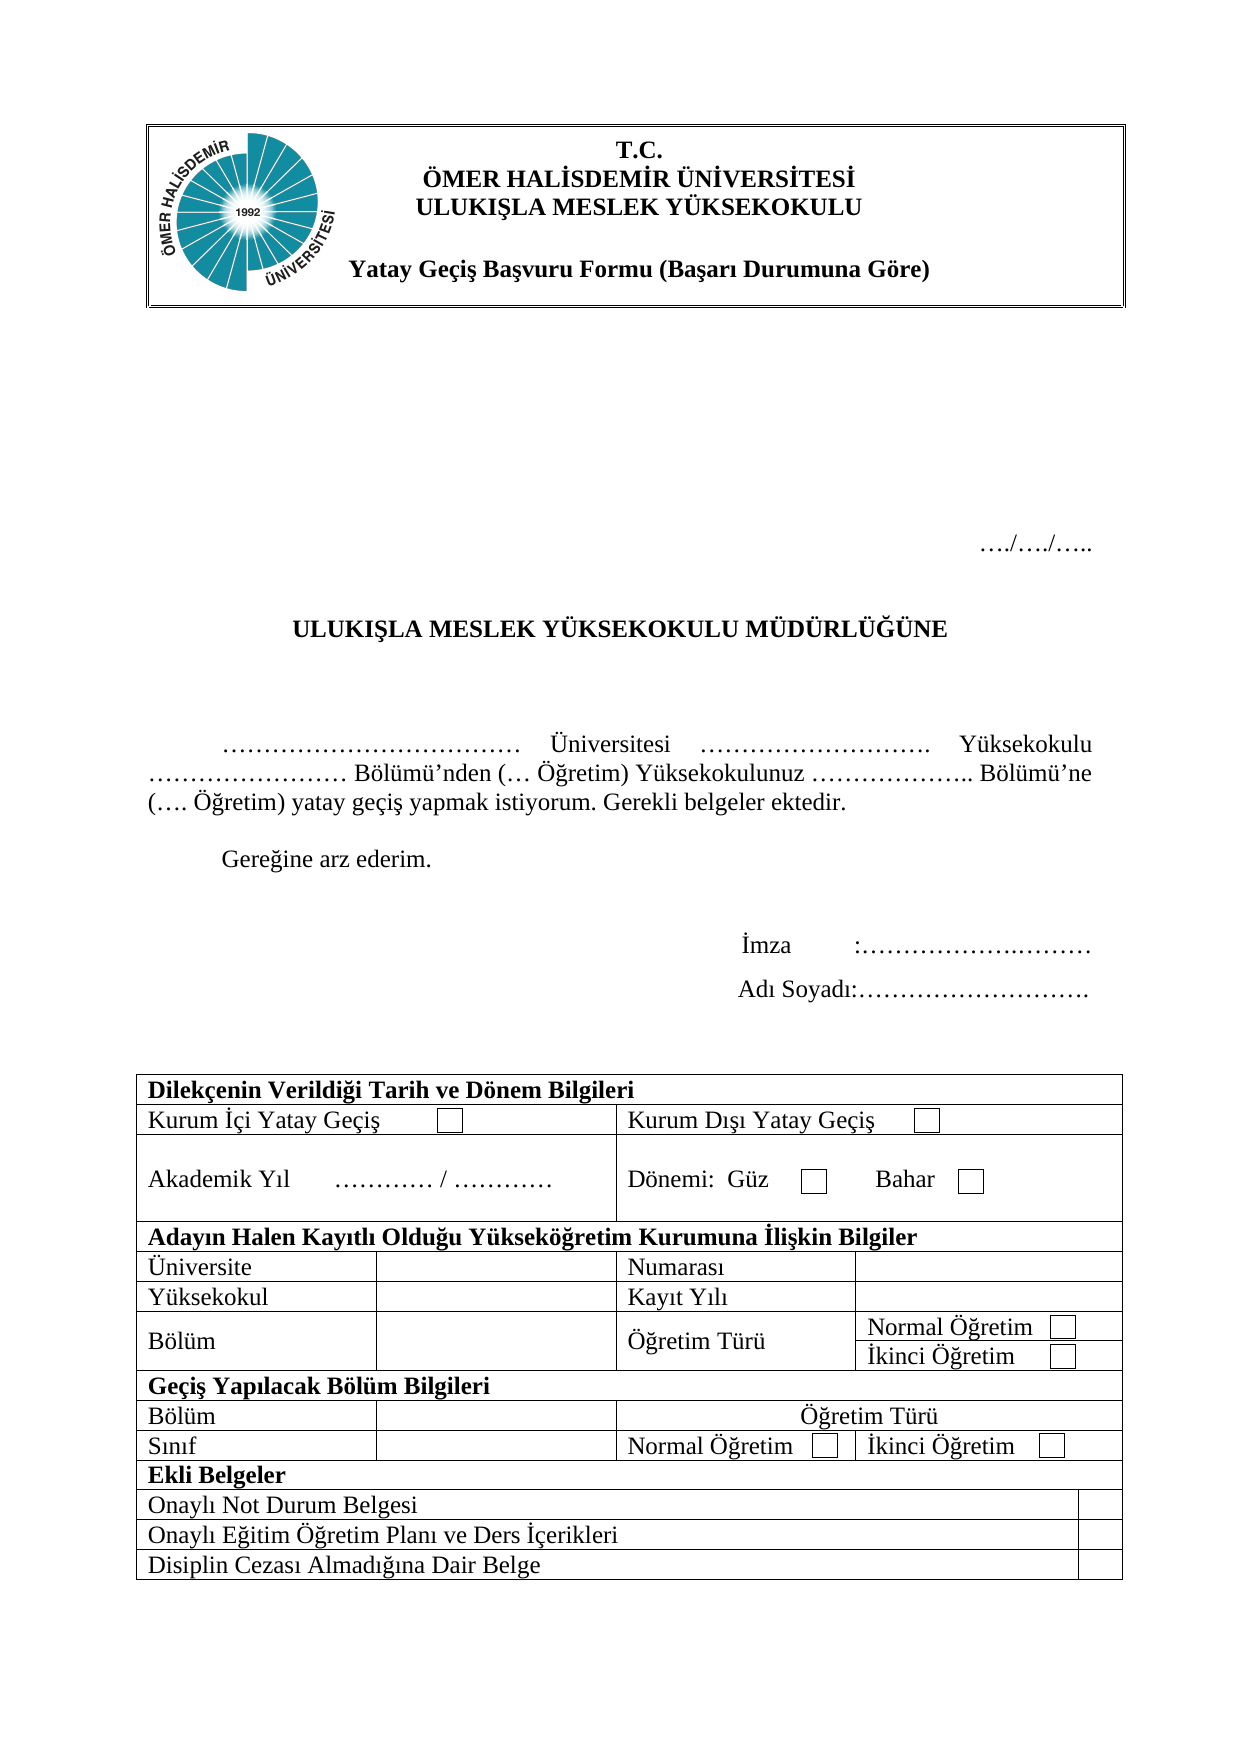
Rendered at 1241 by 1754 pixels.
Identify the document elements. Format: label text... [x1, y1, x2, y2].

table_cell Öğretim Türü [617, 1312, 855, 1370]
table_cell Normal Öğretim [856, 1312, 1122, 1340]
table_cell [856, 1282, 1122, 1311]
table_cell Adayın Halen Kayıtlı Olduğu Yükseköğretim Kurumuna İlişkin Bilgiler [137, 1222, 1122, 1251]
text ……………………………… Üniversitesi ………………………. Yüksekokulu …………………… Bölümü’nden (… Öğretim) Yüksekokulunuz ……………….. Bölümü’ne (…. Öğretim) yatay geçiş yapmak istiyorum. Gerekli belgeler ektedir. [148, 729, 1092, 816]
text Adı Soyadı:………………………. [664, 974, 1092, 1002]
table_cell İkinci Öğretim [856, 1431, 1122, 1459]
table_cell Üniversite [137, 1252, 376, 1281]
table_cell Bölüm [137, 1312, 376, 1370]
table_header Dilekçenin Verildiği Tarih ve Dönem Bilgileri [137, 1075, 1122, 1104]
table_cell [856, 1252, 1122, 1281]
table_cell Bölüm [137, 1401, 376, 1430]
table_cell [377, 1431, 616, 1459]
table_cell [377, 1312, 616, 1370]
text ULUKIŞLA MESLEK YÜKSEKOKULU MÜDÜRLÜĞÜNE [148, 614, 1092, 643]
table_cell Dönemi: Güz Bahar [617, 1135, 1122, 1221]
text …./…./….. [148, 528, 1092, 557]
table_cell Sınıf [137, 1431, 376, 1459]
table_cell Kayıt Yılı [617, 1282, 855, 1311]
table_cell Kurum İçi Yatay Geçiş [137, 1105, 616, 1134]
picture [156, 127, 338, 301]
table_cell [377, 1282, 616, 1311]
table_cell İkinci Öğretim [856, 1341, 1122, 1370]
table_cell Ekli Belgeler [137, 1461, 1122, 1489]
table_cell [377, 1252, 616, 1281]
table_cell [1079, 1490, 1122, 1519]
table_cell [1079, 1520, 1122, 1549]
table_cell [1079, 1550, 1122, 1579]
table_cell Disiplin Cezası Almadığına Dair Belge [137, 1550, 1078, 1579]
text Gereğine arz ederim. [148, 844, 1092, 873]
table_cell Normal Öğretim [617, 1431, 855, 1459]
table_cell Yüksekokul [137, 1282, 376, 1311]
table_cell Kurum Dışı Yatay Geçiş [617, 1105, 1122, 1134]
table_cell Öğretim Türü [617, 1401, 1122, 1430]
table_cell Akademik Yıl ………… / ………… [137, 1135, 616, 1221]
table_cell [377, 1401, 616, 1430]
table_cell Geçiş Yapılacak Bölüm Bilgileri [137, 1371, 1122, 1400]
text İmza :……………….……… [148, 931, 1092, 959]
table_cell Numarası [617, 1252, 855, 1281]
table_cell Onaylı Not Durum Belgesi [137, 1490, 1078, 1519]
table_cell Onaylı Eğitim Öğretim Planı ve Ders İçerikleri [137, 1520, 1078, 1549]
